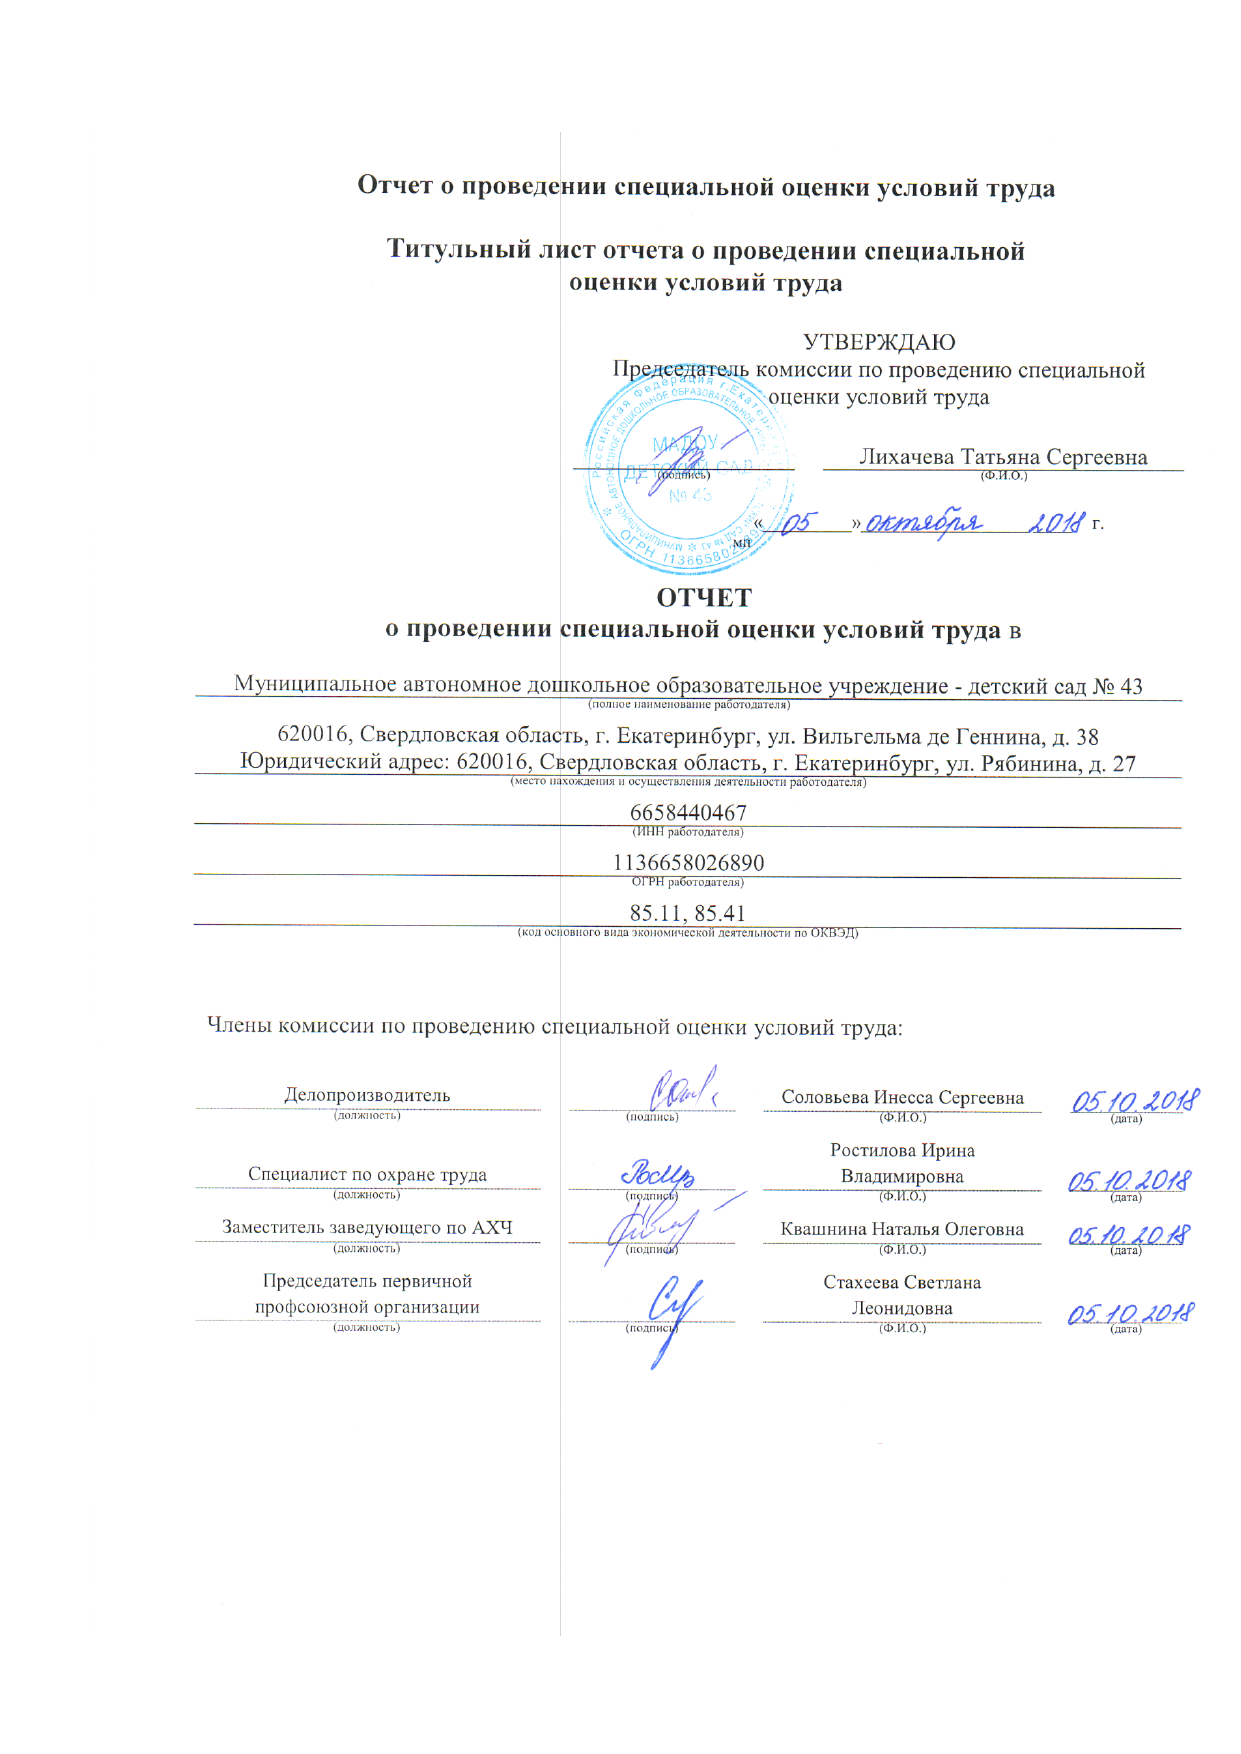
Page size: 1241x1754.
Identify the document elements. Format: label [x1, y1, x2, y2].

picture [73, 118, 1241, 1636]
